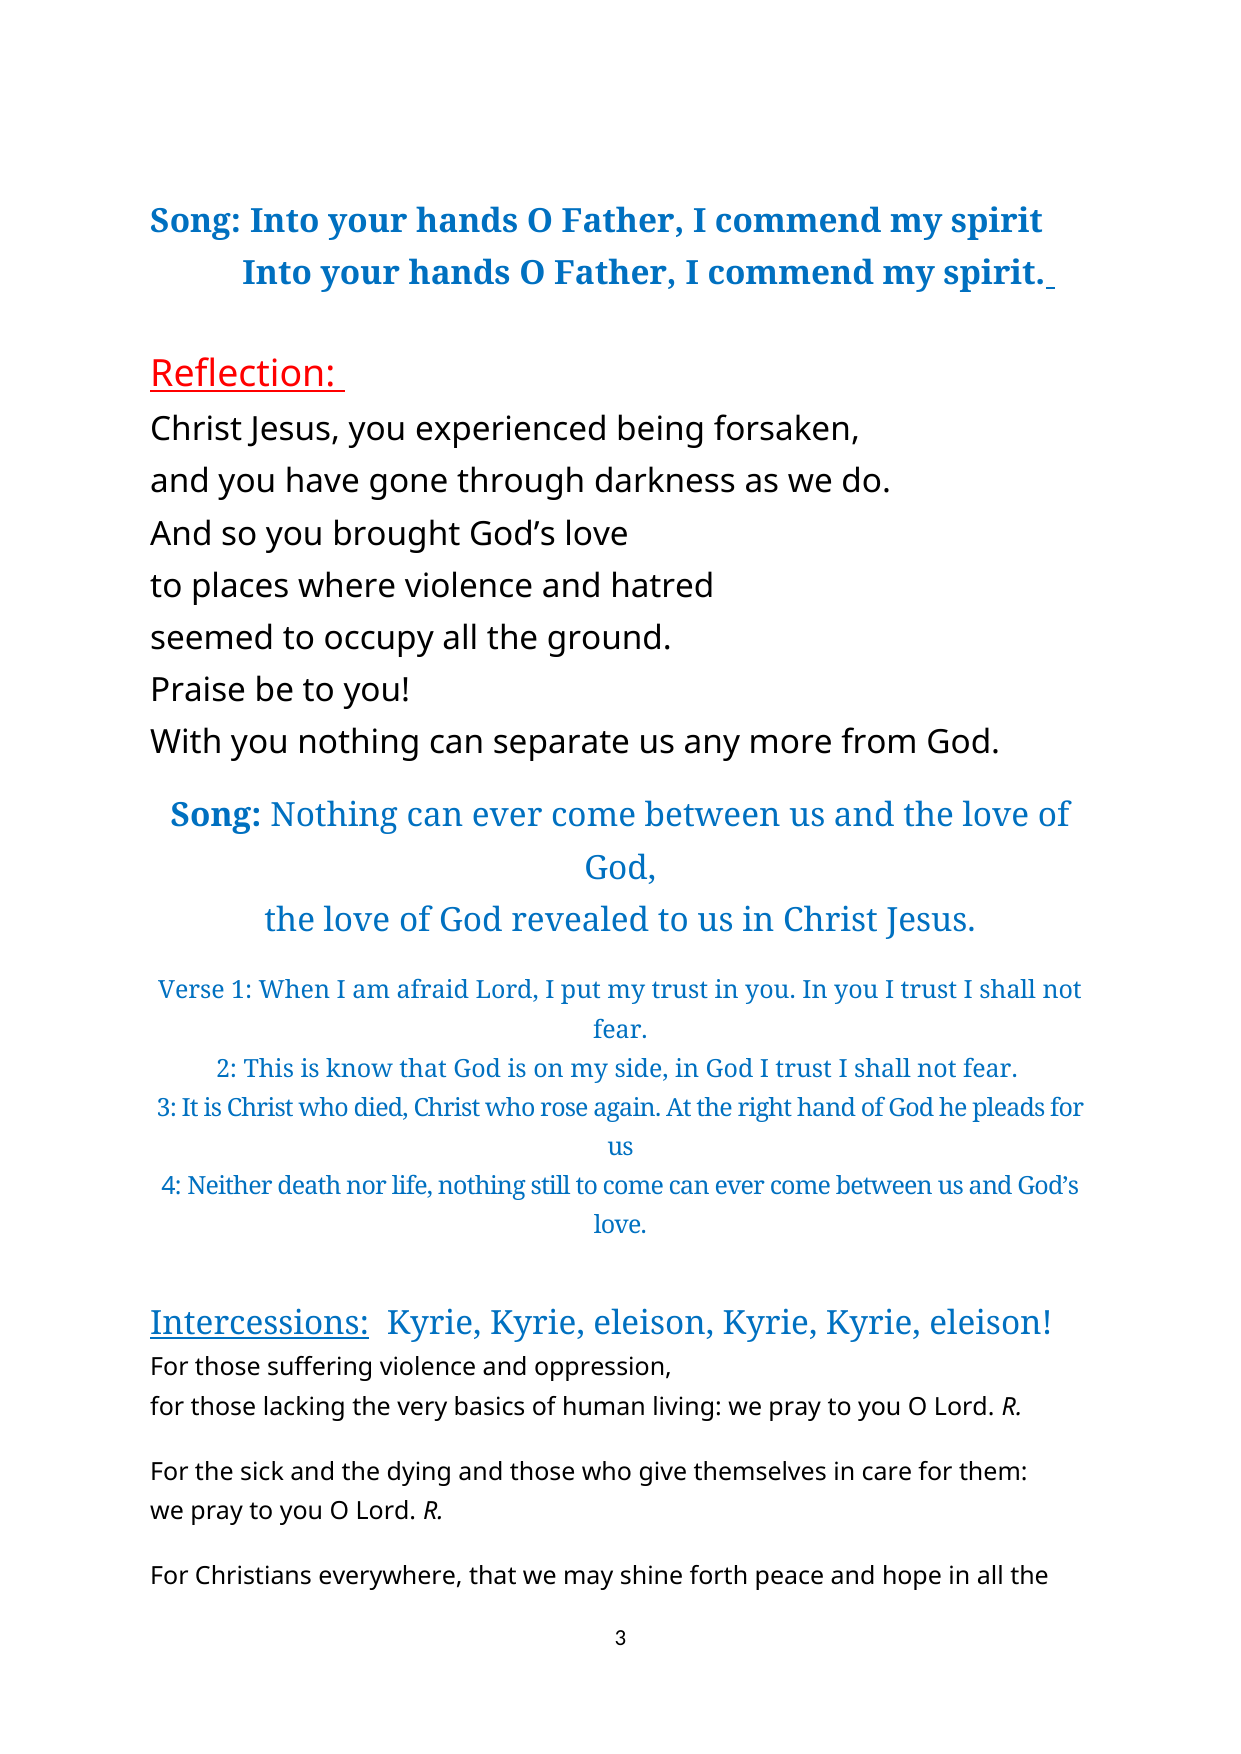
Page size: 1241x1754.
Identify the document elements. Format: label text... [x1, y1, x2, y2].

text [150, 1298, 1090, 1592]
text Christ Jesus, you experienced being forsaken, and you have gone through darkness as we do. And so you brought God’s love to places where violence and hatred seemed to occupy all the ground. Praise be to you! With you nothing can separate us any more from God. [150, 405, 1090, 764]
text Song: Nothing can ever come between us and the love of God, the love of God revealed to us in Christ Jesus. Verse 1: When I am afraid Lord, I put my trust in you. In you I trust I shall not fear. 2: This is know that God is on my side, in God I trust I shall not fear. 3: It is Christ who died, Christ who rose again. At the right hand of God he pleads for us 4: Neither death nor life, nothing still to come can ever come between us and God’s love. [150, 791, 1090, 1273]
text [150, 150, 1090, 294]
text Reflection: [150, 346, 1090, 397]
